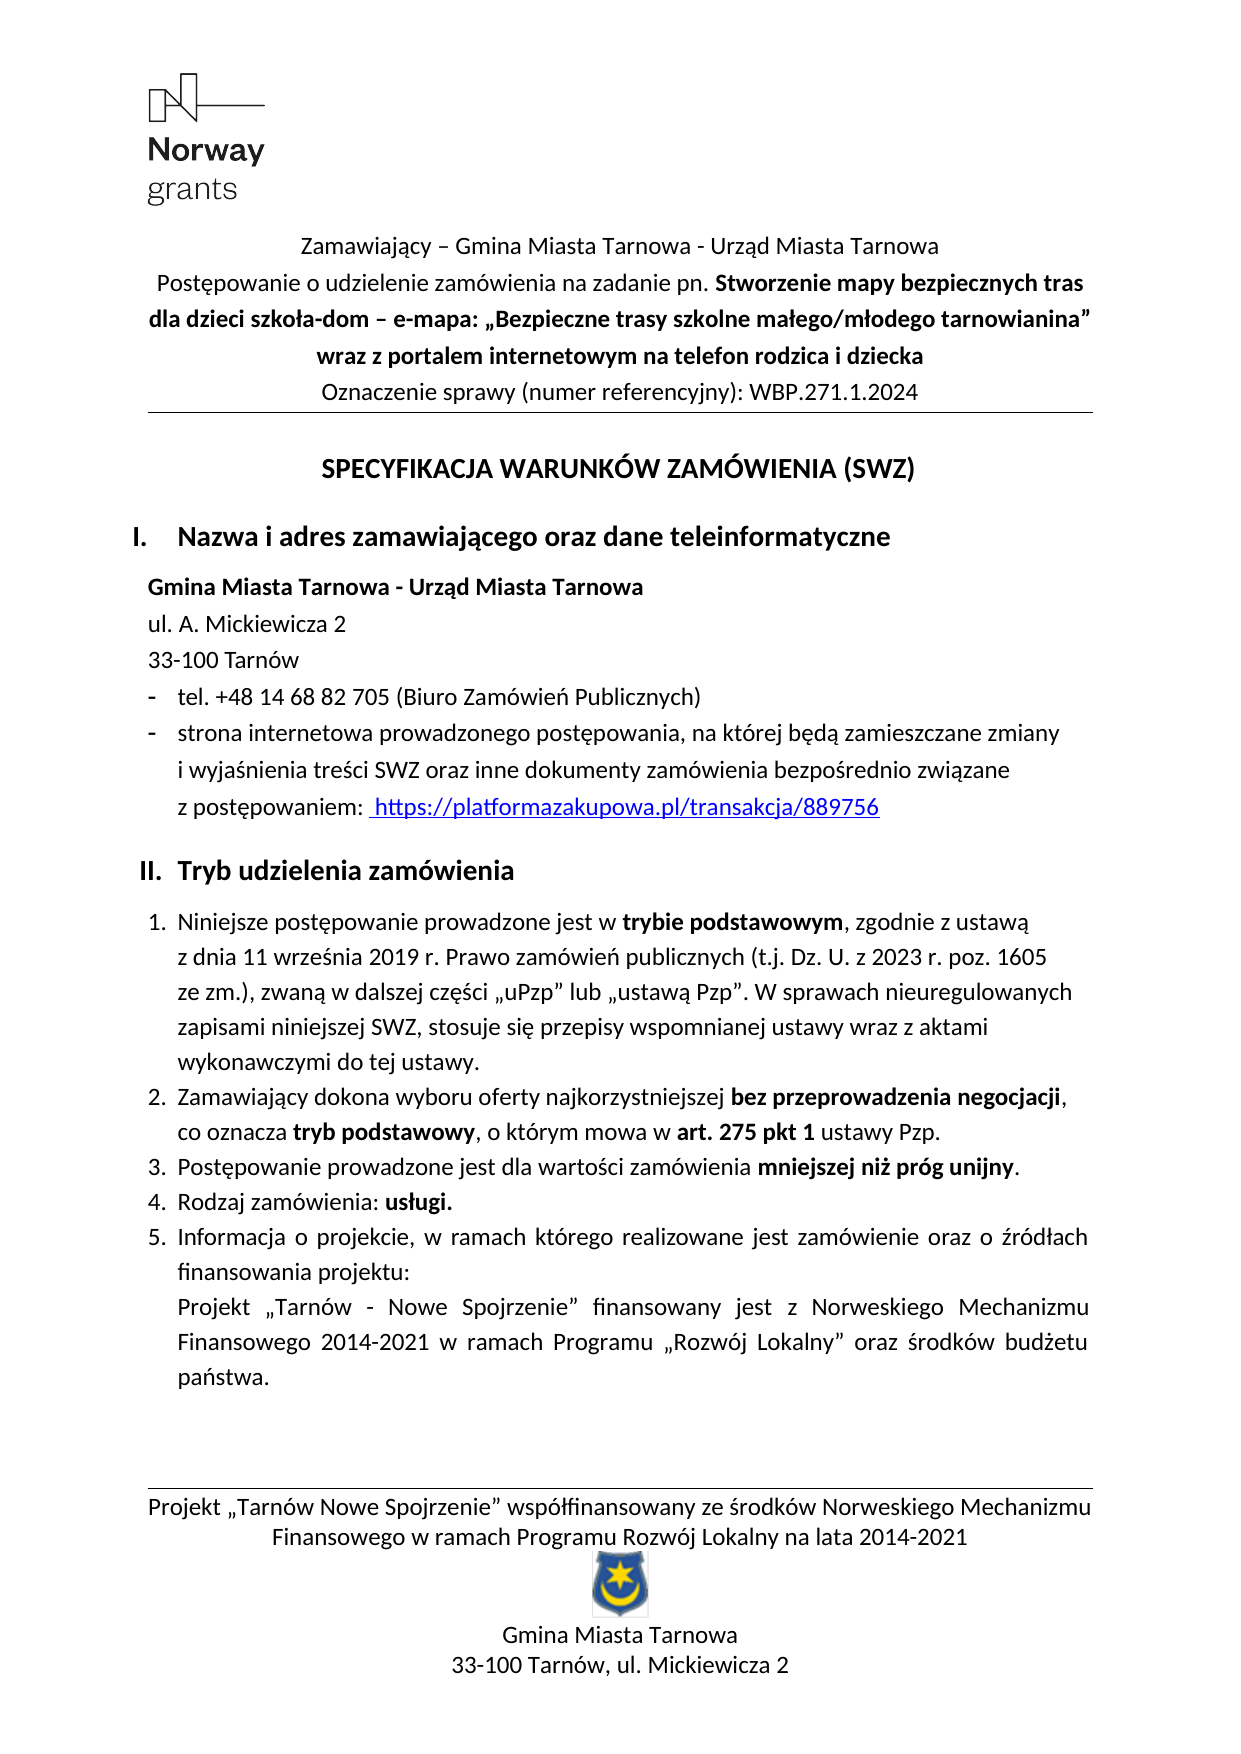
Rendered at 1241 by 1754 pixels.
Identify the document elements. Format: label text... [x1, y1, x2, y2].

text Gmina Miasta Tarnowa - Urząd Miasta Tarnowa [148, 571, 1093, 602]
picture [591, 1551, 649, 1619]
text Projekt „Tarnów - Nowe Spojrzenie” finansowany jest z Norweskiego Mechanizmu Finansowego 2014-2021 w ramach Programu „Rozwój Lokalny” oraz środków budżetu państwa. [177, 1291, 1090, 1391]
text 33-100 Tarnów [148, 644, 1093, 675]
subtitle Tryb udzielenia zamówienia [162, 852, 1093, 888]
list Zamawiający dokona wyboru oferty najkorzystniejszej bez przeprowadzenia negocjacji, co oznacza tryb podstawowy, o którym mowa w art. 275 pkt 1 ustawy Pzp. [148, 1081, 1090, 1146]
list Informacja o projekcie, w ramach którego realizowane jest zamówienie oraz o źródłach finansowania projektu: [148, 1221, 1090, 1286]
list tel. +48 14 68 82 705 (Biuro Zamówień Publicznych) [148, 681, 1093, 712]
list Rodzaj zamówienia: usługi. [148, 1186, 1090, 1216]
text Postępowanie o udzielenie zamówienia na zadanie pn. Stworzenie mapy bezpiecznych tras dla dzieci szkoła-dom – e-mapa: „Bezpieczne trasy szkolne małego/młodego tarnowianina” wraz z portalem internetowym na telefon rodzica i dziecka [148, 267, 1093, 370]
subtitle Nazwa i adres zamawiającego oraz dane teleinformatyczne [148, 518, 1093, 553]
list Niniejsze postępowanie prowadzone jest w trybie podstawowym, zgodnie z ustawą z dnia 11 września 2019 r. Prawo zamówień publicznych (t.j. Dz. U. z 2023 r. poz. 1605 ze zm.), zwaną w dalszej części „uPzp” lub „ustawą Pzp”. W sprawach nieuregulowanych zapisami niniejszej SWZ, stosuje się przepisy wspomnianej ustawy wraz z aktami wykonawczymi do tej ustawy. [148, 906, 1090, 1076]
list Postępowanie prowadzone jest dla wartości zamówienia mniejszej niż próg unijny. [148, 1151, 1090, 1181]
picture [147, 73, 265, 206]
text ul. A. Mickiewicza 2 [148, 608, 1093, 638]
text Zamawiający – Gmina Miasta Tarnowa - Urząd Miasta Tarnowa [148, 230, 1093, 261]
text SPECYFIKACJA WARUNKÓW ZAMÓWIENIA (SWZ) [148, 450, 1090, 486]
table_header Oznaczenie sprawy (numer referencyjny): WBP.271.1.2024 [148, 376, 1093, 412]
list strona internetowa prowadzonego postępowania, na której będą zamieszczane zmiany i wyjaśnienia treści SWZ oraz inne dokumenty zamówienia bezpośrednio związane z postępowaniem: https://platformazakupowa.pl/transakcja/889756 [148, 718, 1090, 821]
